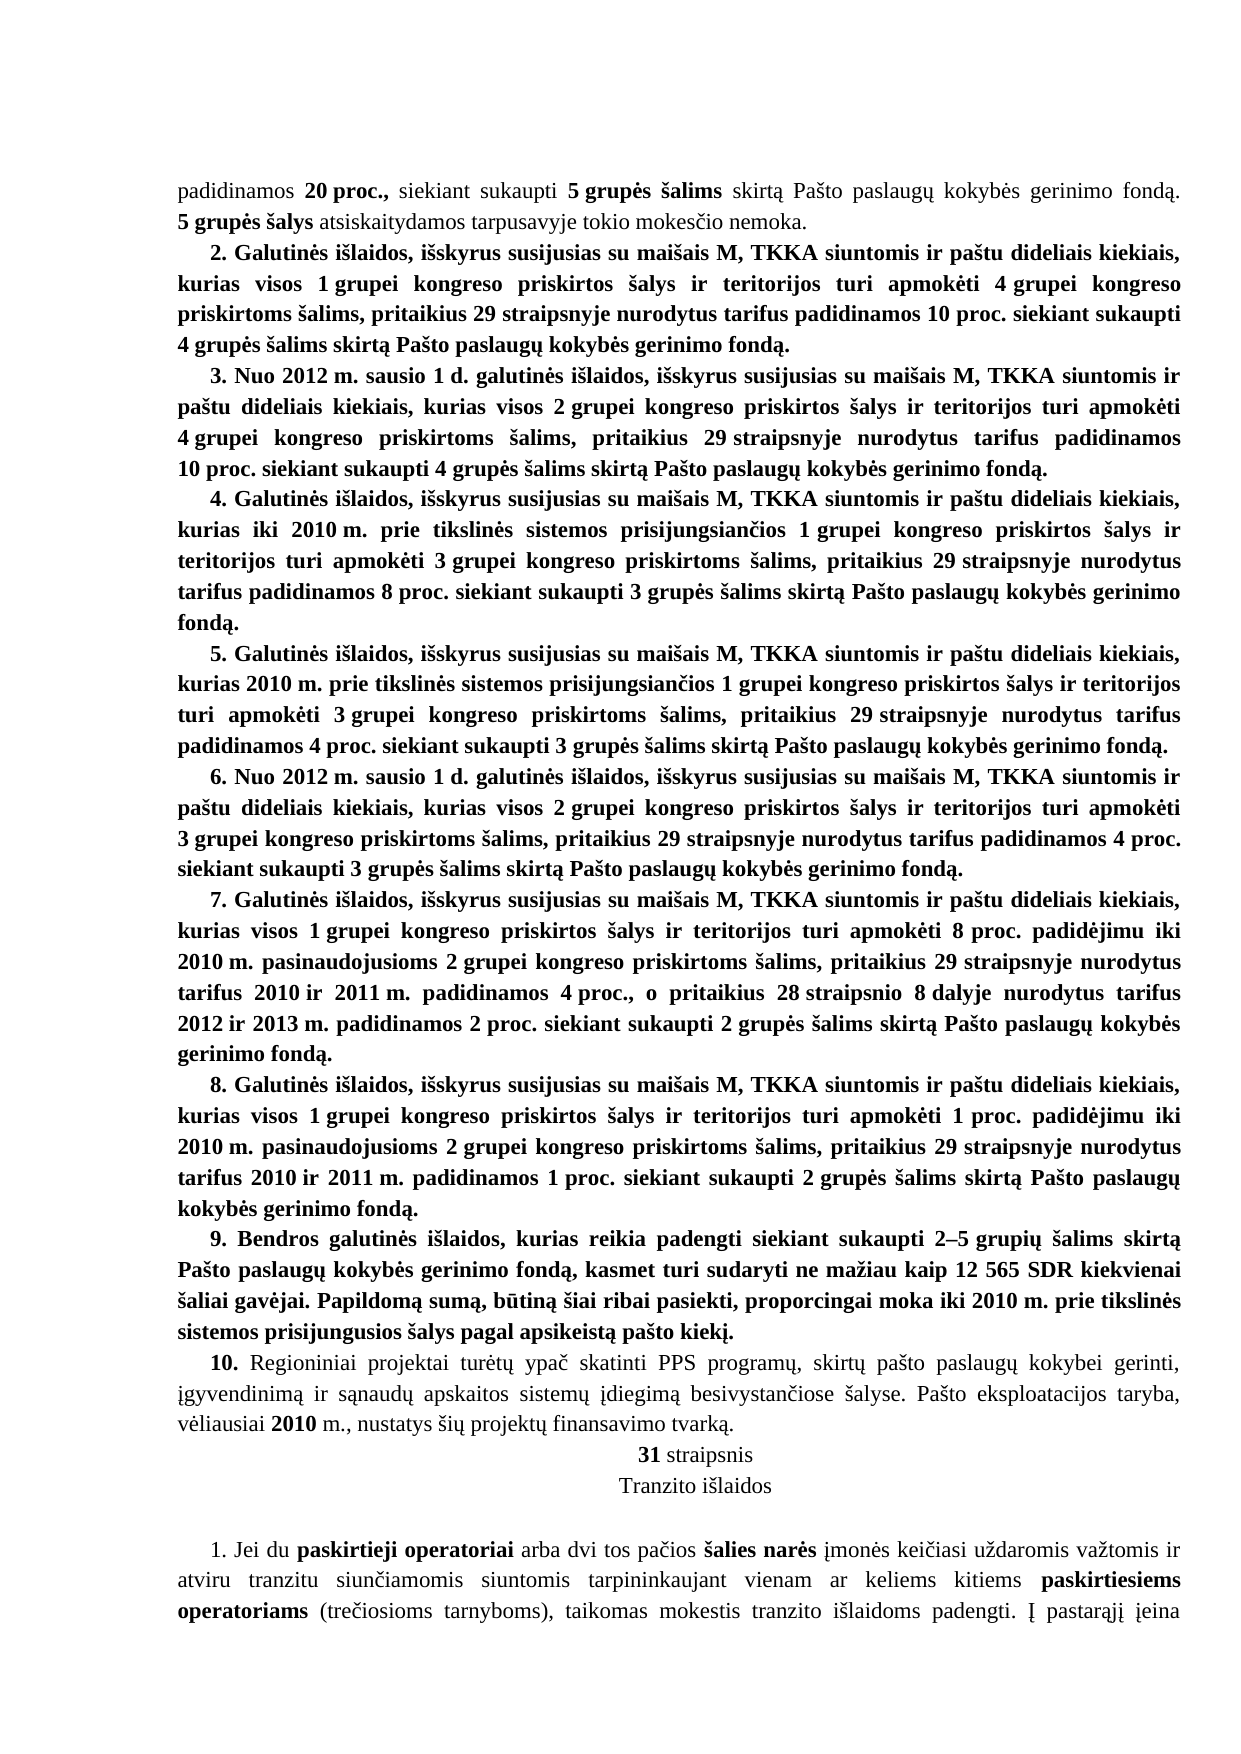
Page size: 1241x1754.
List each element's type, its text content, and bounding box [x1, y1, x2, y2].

text 4. Galutinės išlaidos, išskyrus susijusias su maišais M, TKKA siuntomis ir paštu dideliais kiekiais, kurias iki 2010 m. prie tikslinės sistemos prisijungsiančios 1 grupei kongreso priskirtos šalys ir teritorijos turi apmokėti 3 grupei kongreso priskirtoms šalims, pritaikius 29 straipsnyje nurodytus tarifus padidinamos 8 proc. siekiant sukaupti 3 grupės šalims skirtą Pašto paslaugų kokybės gerinimo fondą. [177, 486, 1181, 635]
text 5. Galutinės išlaidos, išskyrus susijusias su maišais M, TKKA siuntomis ir paštu dideliais kiekiais, kurias 2010 m. prie tikslinės sistemos prisijungsiančios 1 grupei kongreso priskirtos šalys ir teritorijos turi apmokėti 3 grupei kongreso priskirtoms šalims, pritaikius 29 straipsnyje nurodytus tarifus padidinamos 4 proc. siekiant sukaupti 3 grupės šalims skirtą Pašto paslaugų kokybės gerinimo fondą. [177, 640, 1181, 758]
text 10. Regioniniai projektai turėtų ypač skatinti PPS programų, skirtų pašto paslaugų kokybei gerinti, įgyvendinimą ir sąnaudų apskaitos sistemų įdiegimą besivystančiose šalyse. Pašto eksploatacijos taryba, vėliausiai 2010 m., nustatys šių projektų finansavimo tvarką. [177, 1349, 1181, 1437]
text 3. Nuo 2012 m. sausio 1 d. galutinės išlaidos, išskyrus susijusias su maišais M, TKKA siuntomis ir paštu dideliais kiekiais, kurias visos 2 grupei kongreso priskirtos šalys ir teritorijos turi apmokėti 4 grupei kongreso priskirtoms šalims, pritaikius 29 straipsnyje nurodytus tarifus padidinamos 10 proc. siekiant sukaupti 4 grupės šalims skirtą Pašto paslaugų kokybės gerinimo fondą. [177, 362, 1181, 481]
text 6. Nuo 2012 m. sausio 1 d. galutinės išlaidos, išskyrus susijusias su maišais M, TKKA siuntomis ir paštu dideliais kiekiais, kurias visos 2 grupei kongreso priskirtos šalys ir teritorijos turi apmokėti 3 grupei kongreso priskirtoms šalims, pritaikius 29 straipsnyje nurodytus tarifus padidinamos 4 proc. siekiant sukaupti 3 grupės šalims skirtą Pašto paslaugų kokybės gerinimo fondą. [177, 763, 1181, 882]
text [177, 177, 1181, 234]
text 31 straipsnis [177, 1441, 1181, 1468]
text Tranzito išlaidos [177, 1472, 1181, 1498]
text 7. Galutinės išlaidos, išskyrus susijusias su maišais M, TKKA siuntomis ir paštu dideliais kiekiais, kurias visos 1 grupei kongreso priskirtos šalys ir teritorijos turi apmokėti 8 proc. padidėjimu iki 2010 m. pasinaudojusioms 2 grupei kongreso priskirtoms šalims, pritaikius 29 straipsnyje nurodytus tarifus 2010 ir 2011 m. padidinamos 4 proc., o pritaikius 28 straipsnio 8 dalyje nurodytus tarifus 2012 ir 2013 m. padidinamos 2 proc. siekiant sukaupti 2 grupės šalims skirtą Pašto paslaugų kokybės gerinimo fondą. [177, 886, 1181, 1067]
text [177, 1536, 1181, 1624]
text 2. Galutinės išlaidos, išskyrus susijusias su maišais M, TKKA siuntomis ir paštu dideliais kiekiais, kurias visos 1 grupei kongreso priskirtos šalys ir teritorijos turi apmokėti 4 grupei kongreso priskirtoms šalims, pritaikius 29 straipsnyje nurodytus tarifus padidinamos 10 proc. siekiant sukaupti 4 grupės šalims skirtą Pašto paslaugų kokybės gerinimo fondą. [177, 239, 1181, 358]
text 8. Galutinės išlaidos, išskyrus susijusias su maišais M, TKKA siuntomis ir paštu dideliais kiekiais, kurias visos 1 grupei kongreso priskirtos šalys ir teritorijos turi apmokėti 1 proc. padidėjimu iki 2010 m. pasinaudojusioms 2 grupei kongreso priskirtoms šalims, pritaikius 29 straipsnyje nurodytus tarifus 2010 ir 2011 m. padidinamos 1 proc. siekiant sukaupti 2 grupės šalims skirtą Pašto paslaugų kokybės gerinimo fondą. [177, 1071, 1181, 1221]
text 9. Bendros galutinės išlaidos, kurias reikia padengti siekiant sukaupti 2–5 grupių šalims skirtą Pašto paslaugų kokybės gerinimo fondą, kasmet turi sudaryti ne mažiau kaip 12 565 SDR kiekvienai šaliai gavėjai. Papildomą sumą, būtiną šiai ribai pasiekti, proporcingai moka iki 2010 m. prie tikslinės sistemos prisijungusios šalys pagal apsikeistą pašto kiekį. [177, 1226, 1181, 1344]
